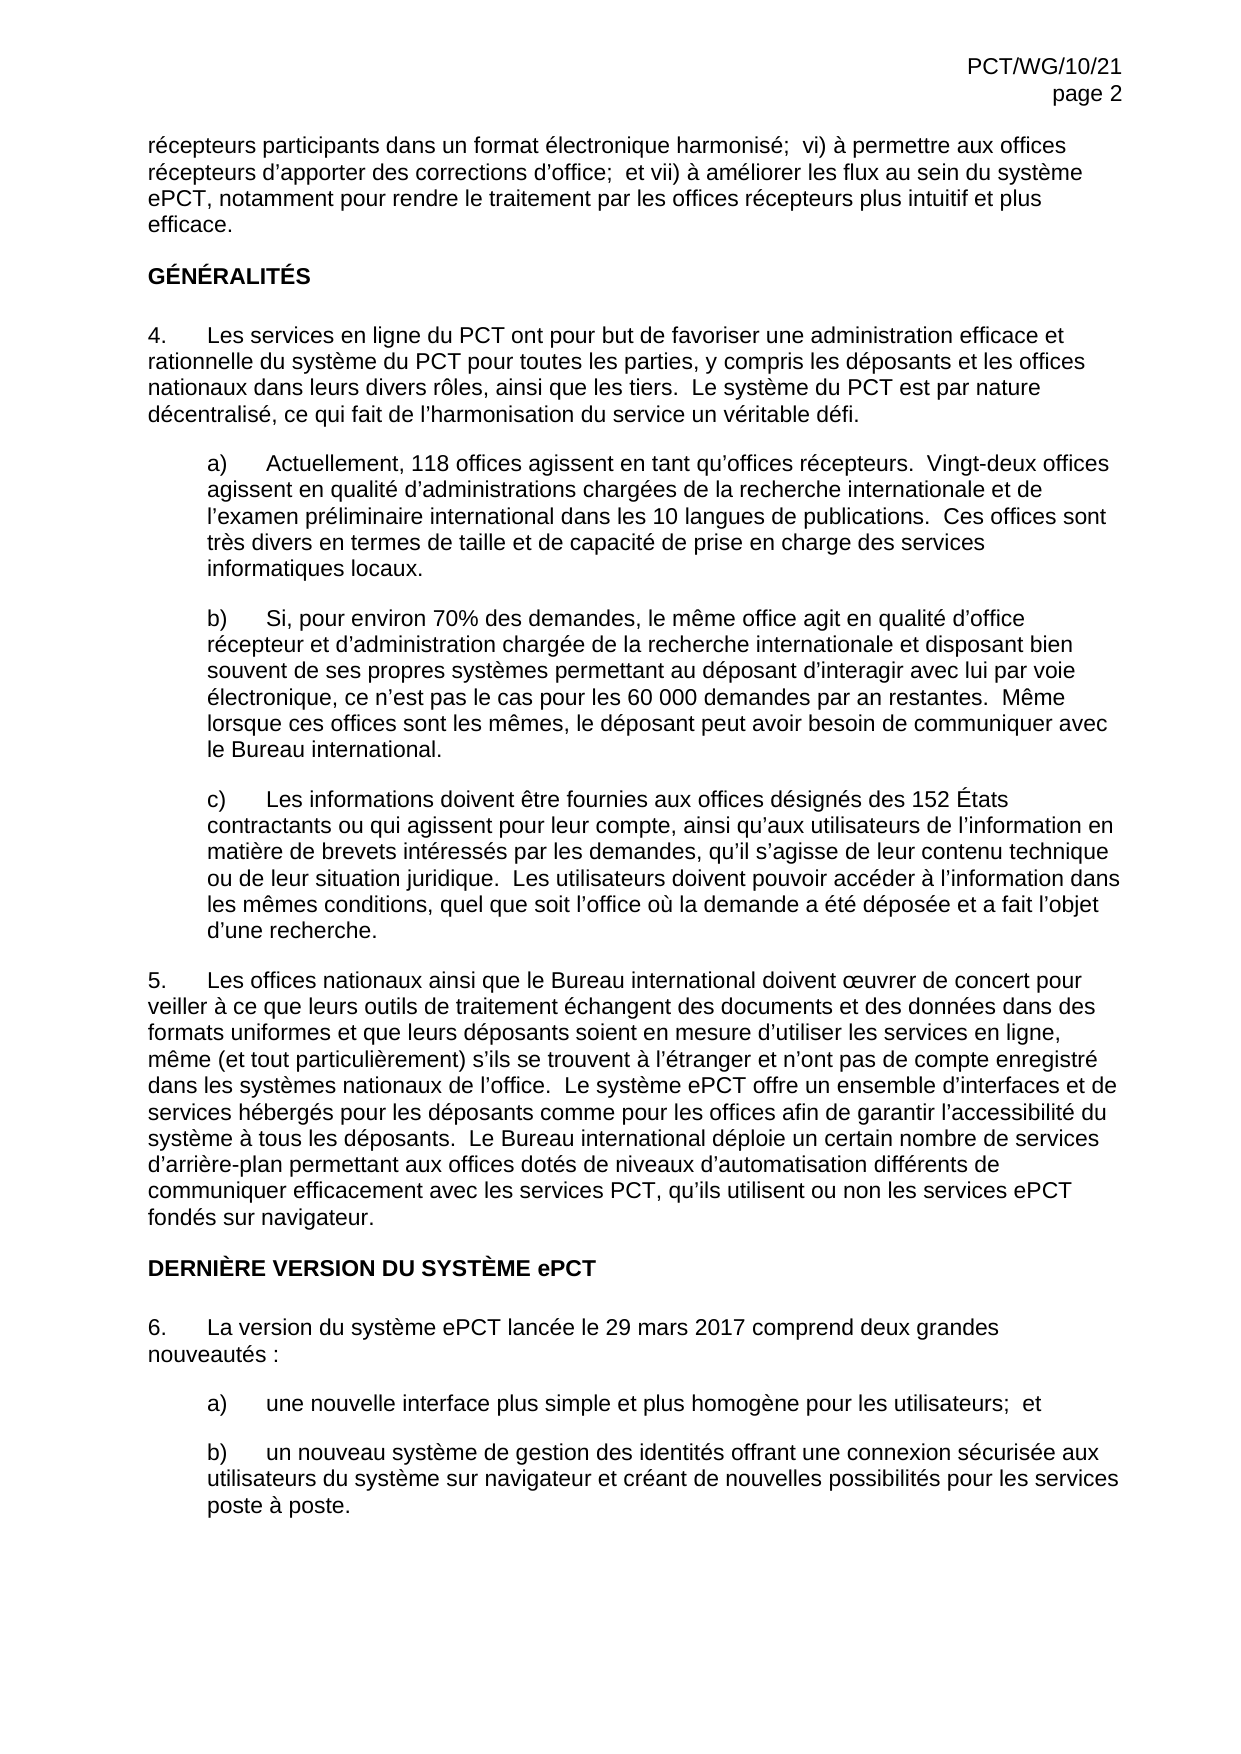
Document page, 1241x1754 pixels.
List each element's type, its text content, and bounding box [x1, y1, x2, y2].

subtitle Dernière version du système ePCT [148, 1255, 1122, 1282]
subtitle GénéralITÉS [148, 263, 1122, 289]
text Les services en ligne du PCT ont pour but de favoriser une administration efficace et rationnelle du système du PCT pour toutes les parties, y compris les déposants et les offices nationaux dans leurs divers rôles, ainsi que les tiers. Le système du PCT est par nature décentralisé, ce qui fait de l’harmonisation du service un véritable défi. [148, 322, 1122, 427]
list un nouveau système de gestion des identités offrant une connexion sécurisée aux utilisateurs du système sur navigateur et créant de nouvelles possibilités pour les services poste à poste. [207, 1439, 1122, 1518]
list Les informations doivent être fournies aux offices désignés des 152 États contractants ou qui agissent pour leur compte, ainsi qu’aux utilisateurs de l’information en matière de brevets intéressés par les demandes, qu’il s’agisse de leur contenu technique ou de leur situation juridique. Les utilisateurs doivent pouvoir accéder à l’information dans les mêmes conditions, quel que soit l’office où la demande a été déposée et a fait l’objet d’une recherche. [207, 786, 1122, 944]
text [148, 132, 1122, 238]
text Les offices nationaux ainsi que le Bureau international doivent œuvrer de concert pour veiller à ce que leurs outils de traitement échangent des documents et des données dans des formats uniformes et que leurs déposants soient en mesure d’utiliser les services en ligne, même (et tout particulièrement) s’ils se trouvent à l’étranger et n’ont pas de compte enregistré dans les systèmes nationaux de l’office. Le système ePCT offre un ensemble d’interfaces et de services hébergés pour les déposants comme pour les offices afin de garantir l’accessibilité du système à tous les déposants. Le Bureau international déploie un certain nombre de services d’arrière-plan permettant aux offices dotés de niveaux d’automatisation différents de communiquer efficacement avec les services PCT, qu’ils utilisent ou non les services ePCT fondés sur navigateur. [148, 967, 1122, 1230]
text La version du système ePCT lancée le 29 mars 2017 comprend deux grandes nouveautés : [148, 1314, 1122, 1367]
list Si, pour environ 70% des demandes, le même office agit en qualité d’office récepteur et d’administration chargée de la recherche internationale et disposant bien souvent de ses propres systèmes permettant au déposant d’interagir avec lui par voie électronique, ce n’est pas le cas pour les 60 000 demandes par an restantes. Même lorsque ces offices sont les mêmes, le déposant peut avoir besoin de communiquer avec le Bureau international. [207, 604, 1122, 763]
list une nouvelle interface plus simple et plus homogène pour les utilisateurs; et [207, 1390, 1122, 1416]
list Actuellement, 118 offices agissent en tant qu’offices récepteurs. Vingt-deux offices agissent en qualité d’administrations chargées de la recherche internationale et de l’examen préliminaire international dans les 10 langues de publications. Ces offices sont très divers en termes de taille et de capacité de prise en charge des services informatiques locaux. [207, 450, 1122, 582]
